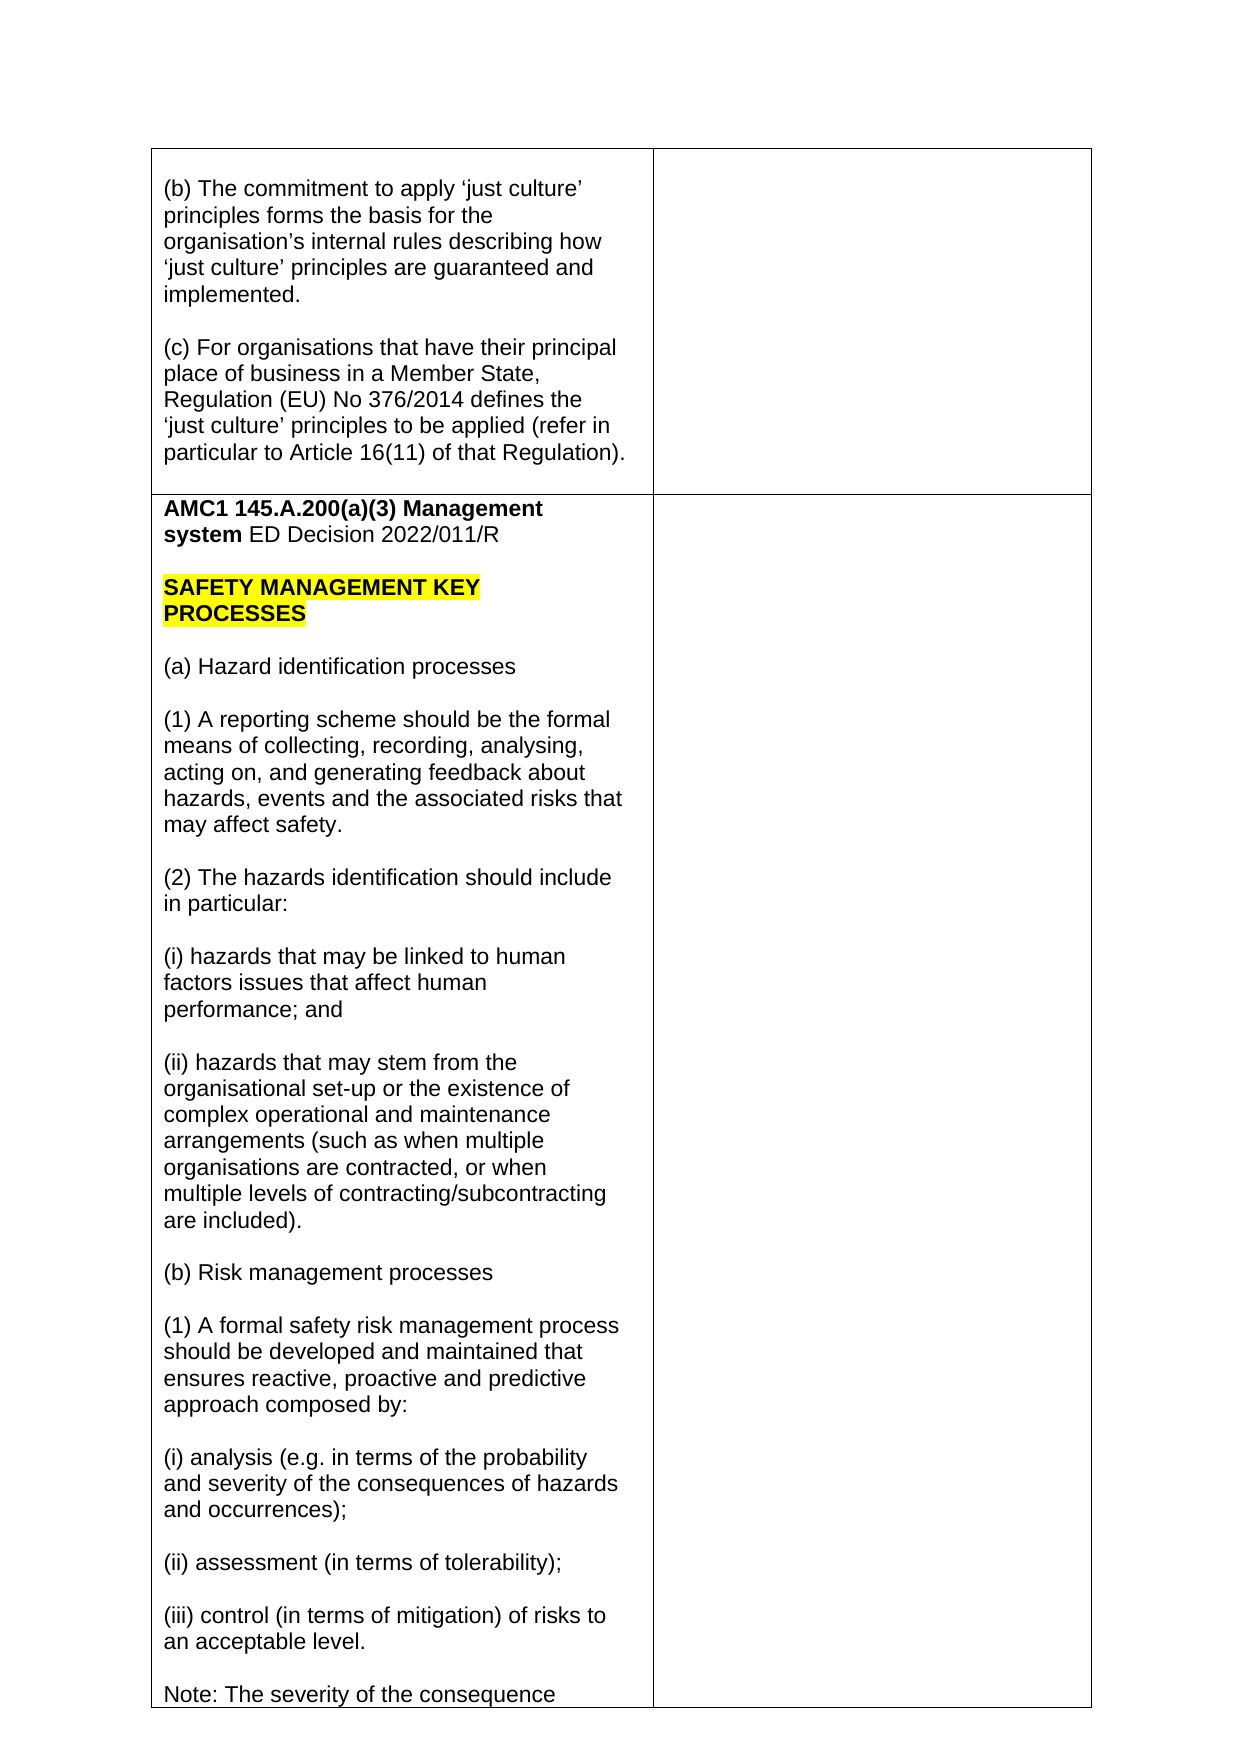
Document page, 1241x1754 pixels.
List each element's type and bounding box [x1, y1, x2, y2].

table_cell [152, 149, 653, 494]
table_cell [152, 495, 653, 1707]
table_cell [654, 149, 1091, 494]
table_cell [654, 495, 1091, 1707]
